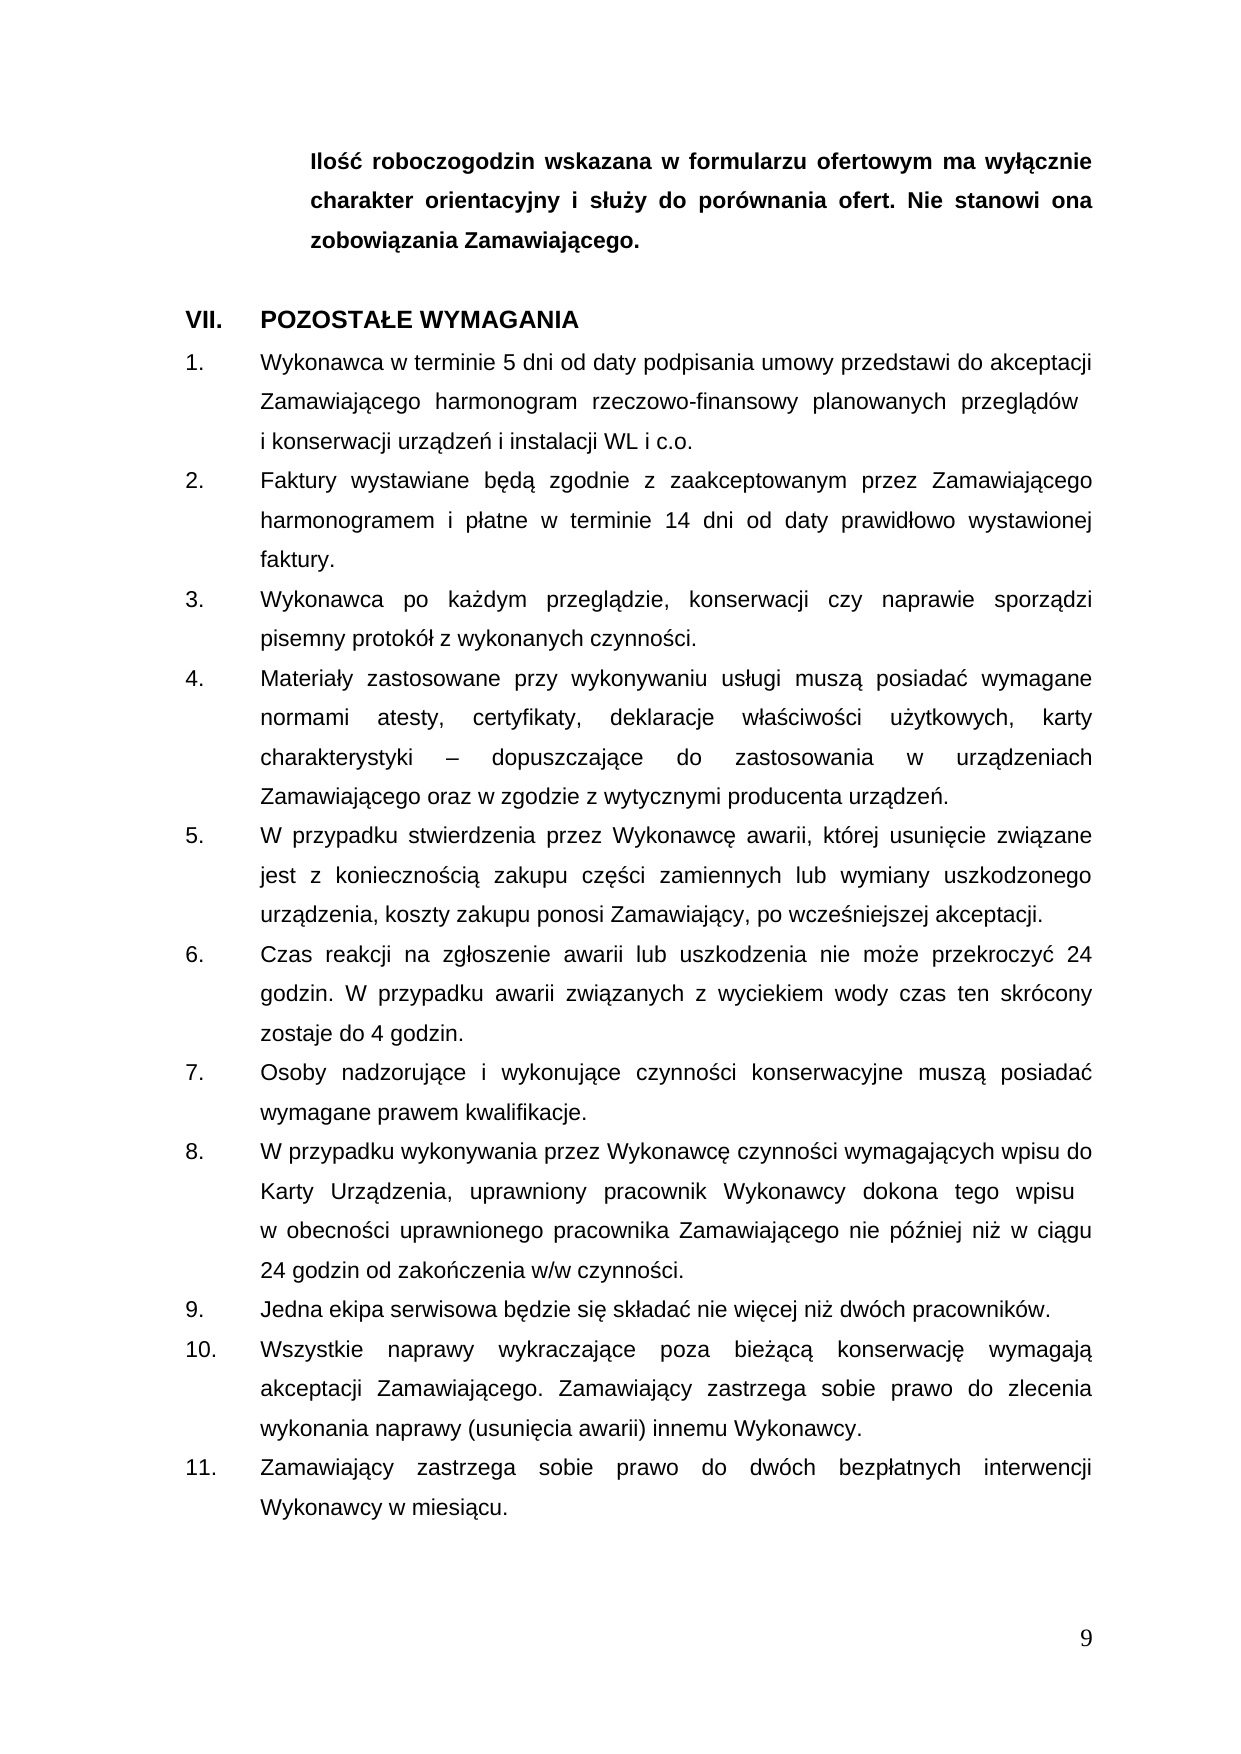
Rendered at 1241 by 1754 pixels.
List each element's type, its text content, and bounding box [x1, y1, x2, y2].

list W przypadku stwierdzenia przez Wykonawcę awarii, której usunięcie związane jest z koniecznością zakupu części zamiennych lub wymiany uszkodzonego urządzenia, koszty zakupu ponosi Zamawiający, po wcześniejszej akceptacji. [185, 822, 1093, 928]
list Osoby nadzorujące i wykonujące czynności konserwacyjne muszą posiadać wymagane prawem kwalifikacje. [185, 1059, 1093, 1125]
list Wykonawca w terminie 5 dni od daty podpisania umowy przedstawi do akceptacji Zamawiającego harmonogram rzeczowo-finansowy planowanych przeglądów i konserwacji urządzeń i instalacji WL i c.o. [185, 349, 1093, 454]
text Ilość roboczogodzin wskazana w formularzu ofertowym ma wyłącznie charakter orientacyjny i służy do porównania ofert. Nie stanowi ona zobowiązania Zamawiającego. [310, 148, 1093, 253]
list Jedna ekipa serwisowa będzie się składać nie więcej niż dwóch pracowników. [185, 1296, 1093, 1322]
list POZOSTAŁE WYMAGANIA [185, 306, 1093, 334]
list Czas reakcji na zgłoszenie awarii lub uszkodzenia nie może przekroczyć 24 godzin. W przypadku awarii związanych z wyciekiem wody czas ten skrócony zostaje do 4 godzin. [185, 941, 1093, 1046]
list W przypadku wykonywania przez Wykonawcę czynności wymagających wpisu do Karty Urządzenia, uprawniony pracownik Wykonawcy dokona tego wpisu w obecności uprawnionego pracownika Zamawiającego nie później niż w ciągu 24 godzin od zakończenia w/w czynności. [185, 1138, 1093, 1283]
list Zamawiający zastrzega sobie prawo do dwóch bezpłatnych interwencji Wykonawcy w miesiącu. [185, 1454, 1093, 1520]
list Materiały zastosowane przy wykonywaniu usługi muszą posiadać wymagane normami atesty, certyfikaty, deklaracje właściwości użytkowych, karty charakterystyki – dopuszczające do zastosowania w urządzeniach Zamawiającego oraz w zgodzie z wytycznymi producenta urządzeń. [185, 664, 1093, 809]
list Faktury wystawiane będą zgodnie z zaakceptowanym przez Zamawiającego harmonogramem i płatne w terminie 14 dni od daty prawidłowo wystawionej faktury. [185, 467, 1093, 572]
list Wykonawca po każdym przeglądzie, konserwacji czy naprawie sporządzi pisemny protokół z wykonanych czynności. [185, 586, 1093, 651]
list Wszystkie naprawy wykraczające poza bieżącą konserwację wymagają akceptacji Zamawiającego. Zamawiający zastrzega sobie prawo do zlecenia wykonania naprawy (usunięcia awarii) innemu Wykonawcy. [185, 1336, 1093, 1441]
